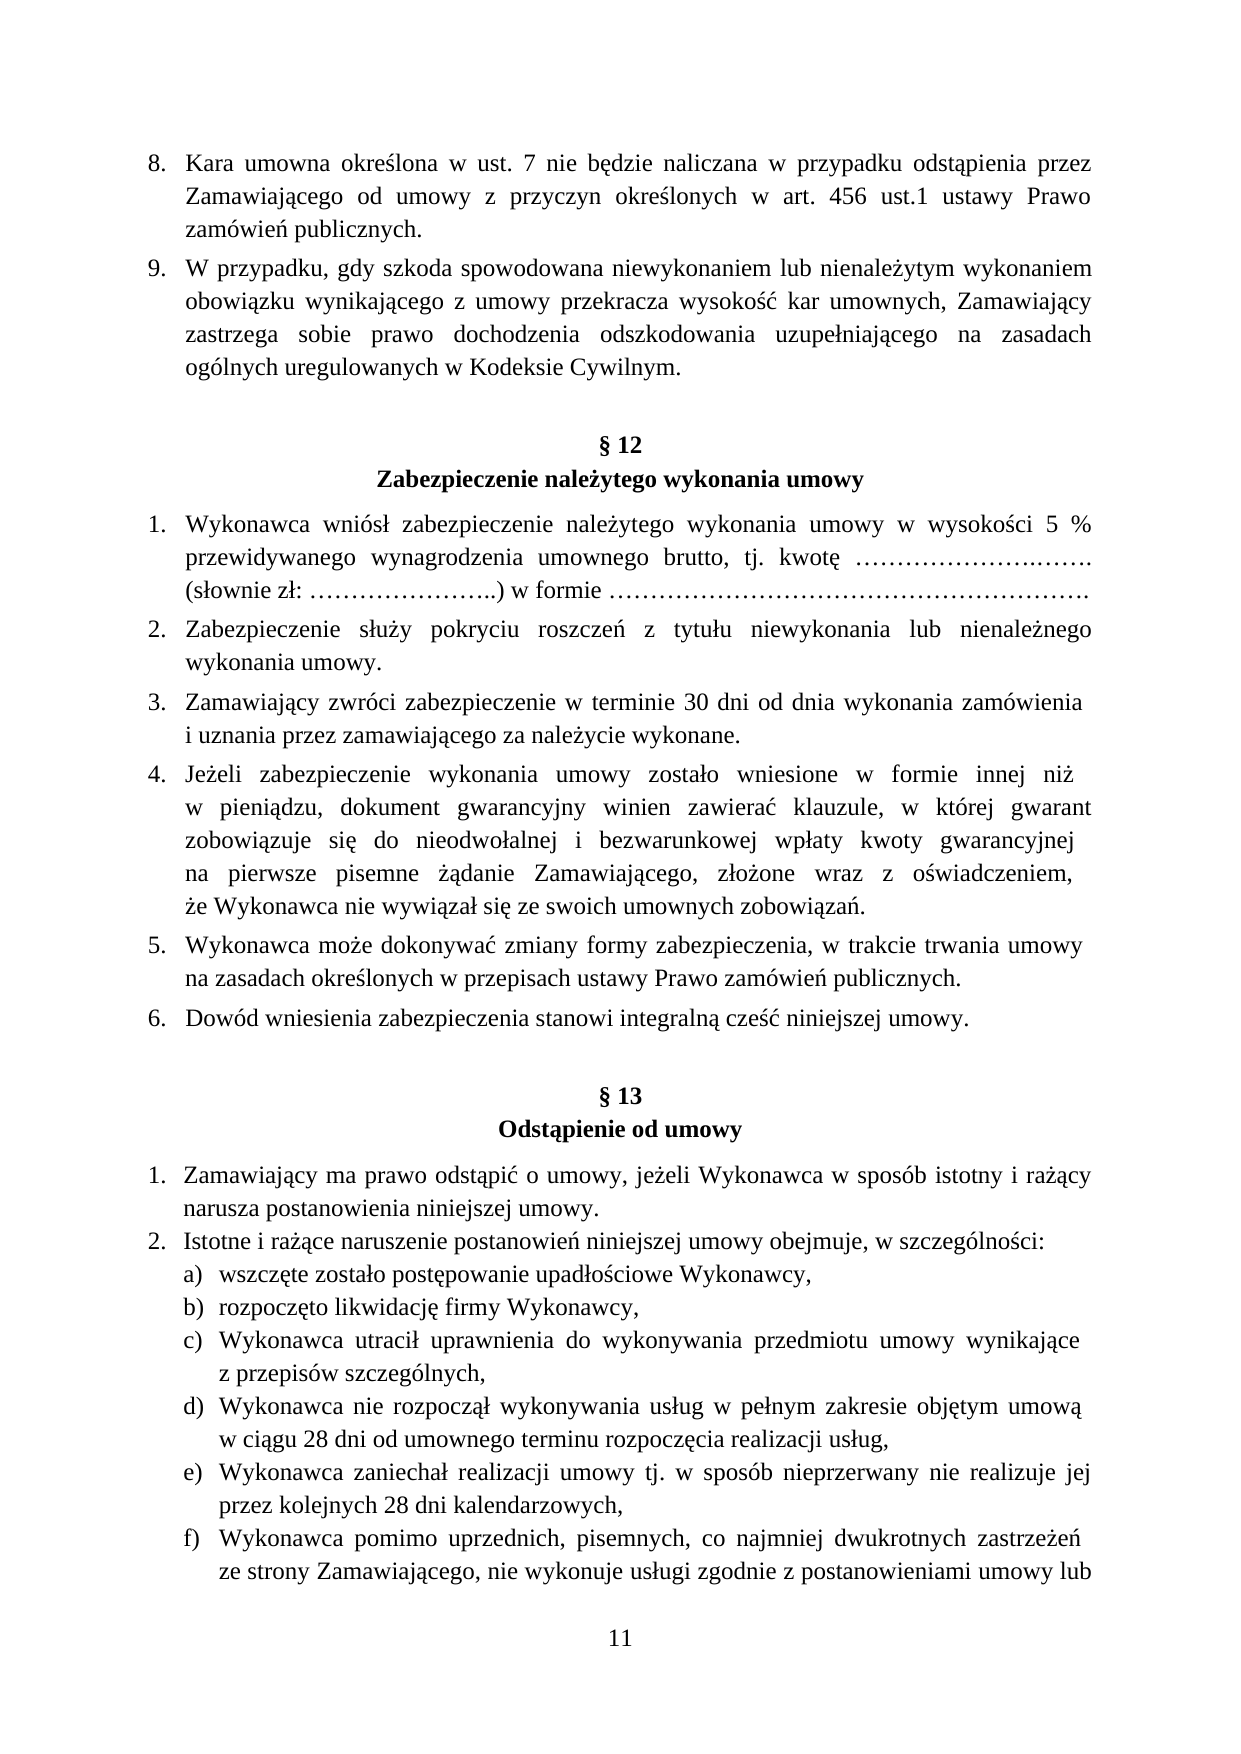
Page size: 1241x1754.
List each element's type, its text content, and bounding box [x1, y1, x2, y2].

list rozpoczęto likwidację firmy Wykonawcy, [183, 1292, 1092, 1321]
list Wykonawca może dokonywać zmiany formy zabezpieczenia, w trakcie trwania umowy na zasadach określonych w przepisach ustawy Prawo zamówień publicznych. [148, 930, 1092, 992]
list Kara umowna określona w ust. 7 nie będzie naliczana w przypadku odstąpienia przez Zamawiającego od umowy z przyczyn określonych w art. 456 ust.1 ustawy Prawo zamówień publicznych. [148, 148, 1092, 242]
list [183, 1523, 1092, 1585]
list Zabezpieczenie służy pokryciu roszczeń z tytułu niewykonania lub nienależnego wykonania umowy. [148, 614, 1092, 676]
text § 12 [148, 431, 1092, 459]
list Wykonawca wniósł zabezpieczenie należytego wykonania umowy w wysokości 5 % przewidywanego wynagrodzenia umownego brutto, tj. kwotę ………………….……. (słownie zł: …………………..) w formie …………………………………………………. [148, 509, 1092, 604]
list Wykonawca nie rozpoczął wykonywania usług w pełnym zakresie objętym umową w ciągu 28 dni od umownego terminu rozpoczęcia realizacji usług, [183, 1391, 1092, 1453]
list Jeżeli zabezpieczenie wykonania umowy zostało wniesione w formie innej niż w pieniądzu, dokument gwarancyjny winien zawierać klauzule, w której gwarant zobowiązuje się do nieodwołalnej i bezwarunkowej wpłaty kwoty gwarancyjnej na pierwsze pisemne żądanie Zamawiającego, złożone wraz z oświadczeniem, że Wykonawca nie wywiązał się ze swoich umownych zobowiązań. [148, 759, 1092, 920]
list Istotne i rażące naruszenie postanowień niniejszej umowy obejmuje, w szczególności: [148, 1226, 1092, 1254]
list Dowód wniesienia zabezpieczenia stanowi integralną cześć niniejszej umowy. [148, 1003, 1092, 1031]
list Wykonawca utracił uprawnienia do wykonywania przedmiotu umowy wynikające z przepisów szczególnych, [183, 1325, 1092, 1387]
list Zamawiający ma prawo odstąpić o umowy, jeżeli Wykonawca w sposób istotny i rażący narusza postanowienia niniejszej umowy. [148, 1160, 1092, 1222]
list wszczęte zostało postępowanie upadłościowe Wykonawcy, [183, 1259, 1092, 1288]
text Zabezpieczenie należytego wykonania umowy [148, 464, 1092, 492]
list Wykonawca zaniechał realizacji umowy tj. w sposób nieprzerwany nie realizuje jej przez kolejnych 28 dni kalendarzowych, [183, 1457, 1092, 1519]
text Odstąpienie od umowy [148, 1114, 1092, 1143]
text § 13 [148, 1081, 1092, 1110]
list Zamawiający zwróci zabezpieczenie w terminie 30 dni od dnia wykonania zamówienia i uznania przez zamawiającego za należycie wykonane. [148, 687, 1092, 748]
list W przypadku, gdy szkoda spowodowana niewykonaniem lub nienależytym wykonaniem obowiązku wynikającego z umowy przekracza wysokość kar umownych, Zamawiający zastrzega sobie prawo dochodzenia odszkodowania uzupełniającego na zasadach ogólnych uregulowanych w Kodeksie Cywilnym. [148, 253, 1092, 381]
